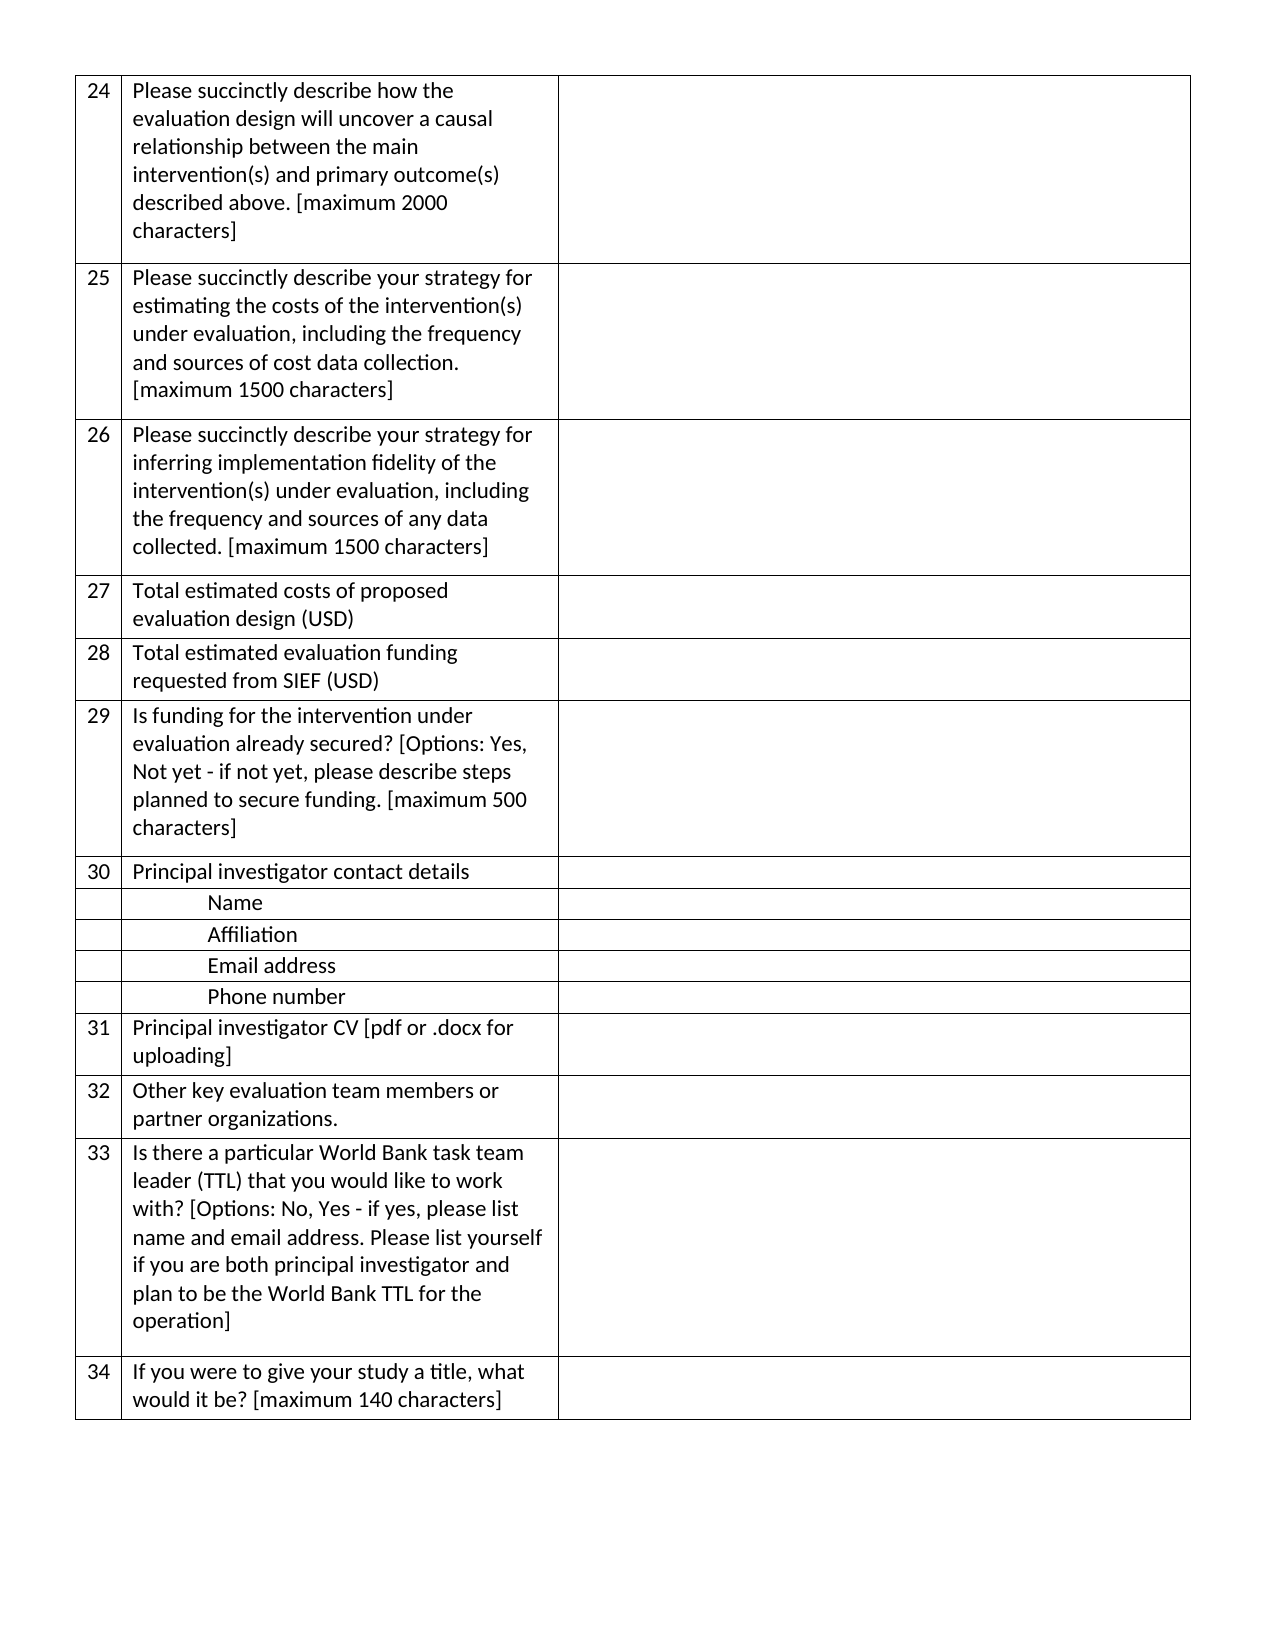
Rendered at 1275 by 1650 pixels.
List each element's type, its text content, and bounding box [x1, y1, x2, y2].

table_cell 31 [76, 1014, 121, 1075]
table_cell Please succinctly describe your strategy for inferring implementation fidelity of the intervention(s) under evaluation, including the frequency and sources of any data collected. [maximum 1500 characters] [122, 420, 558, 575]
table_cell 26 [76, 420, 121, 575]
table_cell [76, 920, 121, 950]
table_cell [559, 420, 1190, 575]
table_cell [559, 639, 1190, 700]
table_cell If you were to give your study a title, what would it be? [maximum 140 characters] [122, 1357, 558, 1419]
table_cell Affiliation [122, 920, 558, 950]
table_cell Phone number [122, 982, 558, 1012]
table_cell [559, 1014, 1190, 1075]
table_cell Principal investigator contact details [122, 857, 558, 887]
table_cell Is funding for the intervention under evaluation already secured? [Options: Yes, Not yet - if not yet, please describe steps planned to secure funding. [maximum 500 characters] [122, 701, 558, 856]
table_cell Name [122, 889, 558, 919]
table_cell [559, 889, 1190, 919]
table_cell Total estimated evaluation funding requested from SIEF (USD) [122, 639, 558, 700]
table_cell 33 [76, 1139, 121, 1356]
table_cell Is there a particular World Bank task team leader (TTL) that you would like to work with? [Options: No, Yes - if yes, please list name and email address. Please list yourself if you are both principal investigator and plan to be the World Bank TTL for the operation] [122, 1139, 558, 1356]
table_cell [559, 701, 1190, 856]
table_cell 32 [76, 1076, 121, 1137]
table_cell Other key evaluation team members or partner organizations. [122, 1076, 558, 1137]
table_cell 27 [76, 576, 121, 637]
table_cell 24 [76, 76, 121, 262]
table_cell [559, 1357, 1190, 1419]
table_cell [559, 951, 1190, 981]
table_cell 30 [76, 857, 121, 887]
table_cell Please succinctly describe how the evaluation design will uncover a causal relationship between the main intervention(s) and primary outcome(s) described above. [maximum 2000 characters] [122, 76, 558, 262]
table_cell [559, 576, 1190, 637]
table_cell [559, 982, 1190, 1012]
table_cell [559, 920, 1190, 950]
table_cell 34 [76, 1357, 121, 1419]
table_cell [76, 951, 121, 981]
table_cell Email address [122, 951, 558, 981]
table_cell 29 [76, 701, 121, 856]
table_cell Total estimated costs of proposed evaluation design (USD) [122, 576, 558, 637]
table_cell [559, 76, 1190, 262]
table_cell 28 [76, 639, 121, 700]
table_cell Principal investigator CV [pdf or .docx for uploading] [122, 1014, 558, 1075]
table_cell [559, 264, 1190, 419]
table_cell [559, 857, 1190, 887]
table_cell 25 [76, 264, 121, 419]
table_cell [559, 1139, 1190, 1356]
table_cell Please succinctly describe your strategy for estimating the costs of the intervention(s) under evaluation, including the frequency and sources of cost data collection. [maximum 1500 characters] [122, 264, 558, 419]
table_cell [76, 889, 121, 919]
table_cell [76, 982, 121, 1012]
table_cell [559, 1076, 1190, 1137]
